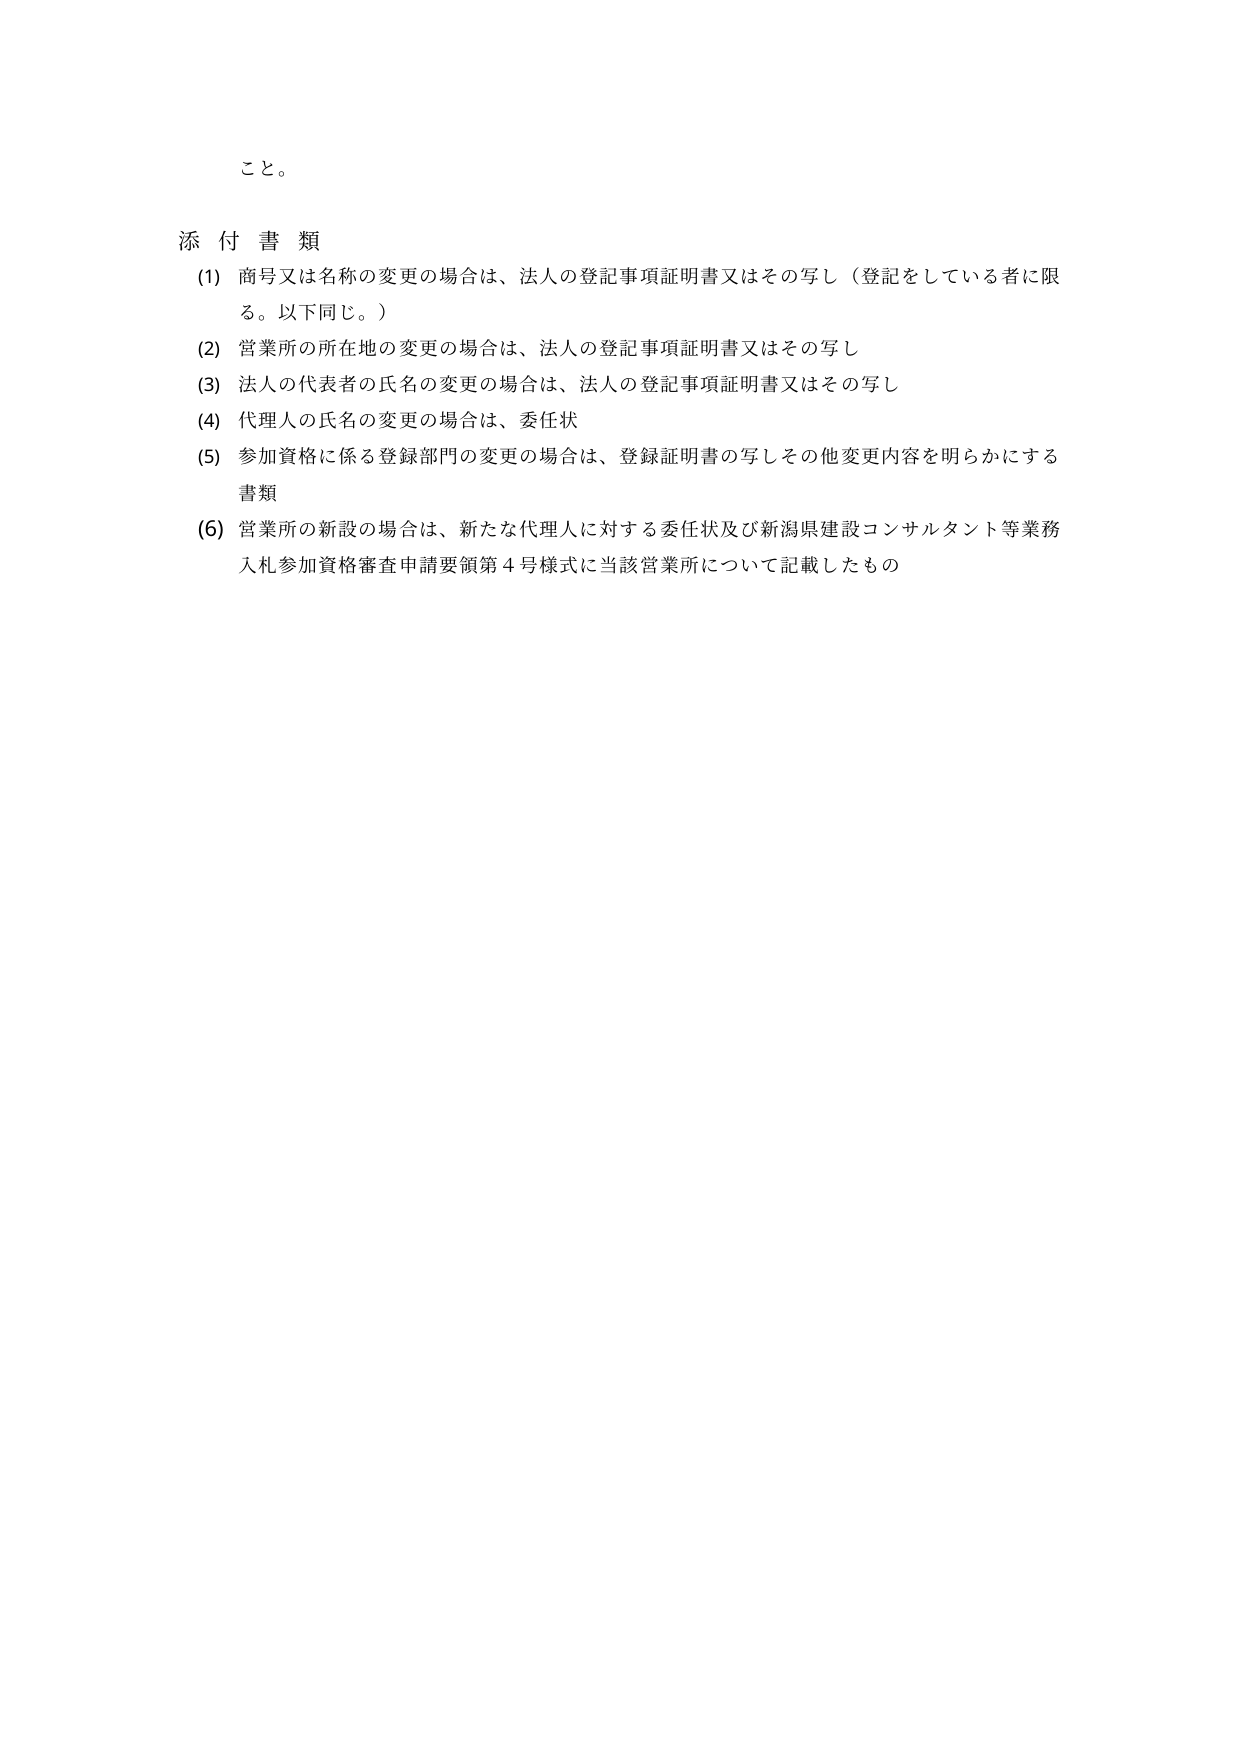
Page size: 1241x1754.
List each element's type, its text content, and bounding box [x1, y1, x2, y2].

list 営業所の所在地の変更の場合は、法人の登記事項証明書又はその写し [198, 330, 1062, 366]
list 参加資格に係る登録部門の変更の場合は、登録証明書の写しその他変更内容を明らかにする書類 [198, 438, 1062, 510]
text 添付書類 [178, 222, 1062, 258]
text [212, 149, 1062, 186]
list 商号又は名称の変更の場合は、法人の登記事項証明書又はその写し（登記をしている者に限る。以下同じ。） [198, 258, 1062, 330]
list 法人の代表者の氏名の変更の場合は、法人の登記事項証明書又はその写し [198, 366, 1062, 402]
list 代理人の氏名の変更の場合は、委任状 [198, 402, 1062, 438]
list 営業所の新設の場合は、新たな代理人に対する委任状及び新潟県建設コンサルタント等業務入札参加資格審査申請要領第４号様式に当該営業所について記載したもの [198, 510, 1062, 582]
